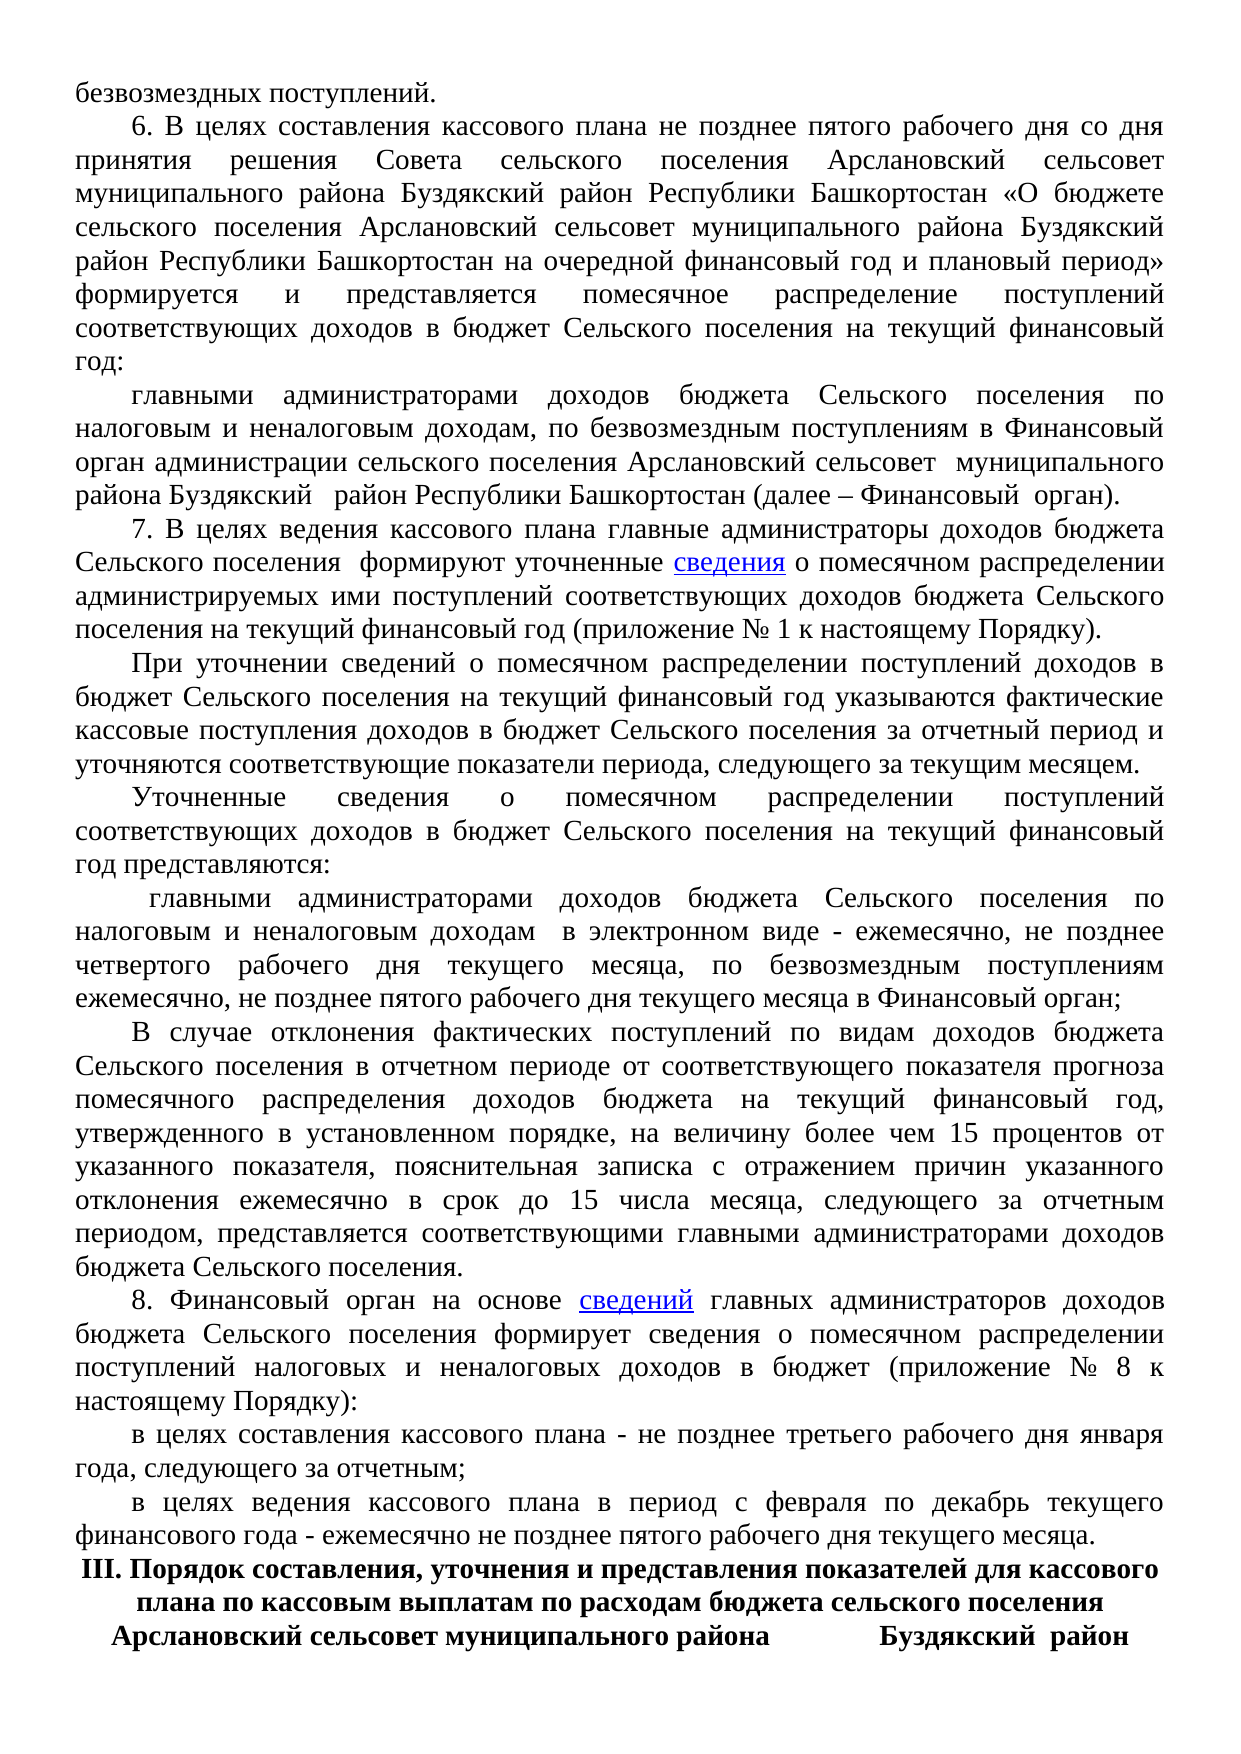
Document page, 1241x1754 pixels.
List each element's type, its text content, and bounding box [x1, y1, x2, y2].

text в целях ведения кассового плана в период с февраля по декабрь текущего финансового года - ежемесячно не позднее пятого рабочего дня текущего месяца. [75, 1484, 1165, 1551]
text 7. В целях ведения кассового плана главные администраторы доходов бюджета Сельского поселения формируют уточненные сведения о помесячном распределении администрируемых ими поступлений соответствующих доходов бюджета Сельского поселения на текущий финансовый год (приложение № 1 к настоящему Порядку). [75, 511, 1165, 645]
text 8. Финансовый орган на основе сведений главных администраторов доходов бюджета Сельского поселения формирует сведения о помесячном распределении поступлений налоговых и неналоговых доходов в бюджет (приложение № 8 к настоящему Порядку): [75, 1282, 1165, 1417]
text В случае отклонения фактических поступлений по видам доходов бюджета Сельского поселения в отчетном периоде от соответствующего показателя прогноза помесячного распределения доходов бюджета на текущий финансовый год, утвержденного в установленном порядке, на величину более чем 15 процентов от указанного показателя, пояснительная записка с отражением причин указанного отклонения ежемесячно в срок до 15 числа месяца, следующего за отчетным периодом, представляется соответствующими главными администраторами доходов бюджета Сельского поселения. [75, 1014, 1165, 1282]
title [75, 1551, 1165, 1651]
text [75, 75, 1165, 108]
text При уточнении сведений о помесячном распределении поступлений доходов в бюджет Сельского поселения на текущий финансовый год указываются фактические кассовые поступления доходов в бюджет Сельского поселения за отчетный период и уточняются соответствующие показатели периода, следующего за текущим месяцем. [75, 645, 1165, 779]
text главными администраторами доходов бюджета Сельского поселения по налоговым и неналоговым доходам в электронном виде - ежемесячно, не позднее четвертого рабочего дня текущего месяца, по безвозмездным поступлениям ежемесячно, не позднее пятого рабочего дня текущего месяца в Финансовый орган; [75, 880, 1165, 1014]
text Уточненные сведения о помесячном распределении поступлений соответствующих доходов в бюджет Сельского поселения на текущий финансовый год представляются: [75, 779, 1165, 880]
text 6. В целях составления кассового плана не позднее пятого рабочего дня со дня принятия решения Совета сельского поселения Арслановский сельсовет муниципального района Буздякский район Республики Башкортостан «О бюджете сельского поселения Арслановский сельсовет муниципального района Буздякский район Республики Башкортостан на очередной финансовый год и плановый период» формируется и представляется помесячное распределение поступлений соответствующих доходов в бюджет Сельского поселения на текущий финансовый год: [75, 108, 1165, 377]
text в целях составления кассового плана - не позднее третьего рабочего дня января года, следующего за отчетным; [75, 1417, 1165, 1484]
text главными администраторами доходов бюджета Сельского поселения по налоговым и неналоговым доходам, по безвозмездным поступлениям в Финансовый орган администрации сельского поселения Арслановский сельсовет муниципального района Буздякский район Республики Башкортостан (далее – Финансовый орган). [75, 377, 1165, 511]
